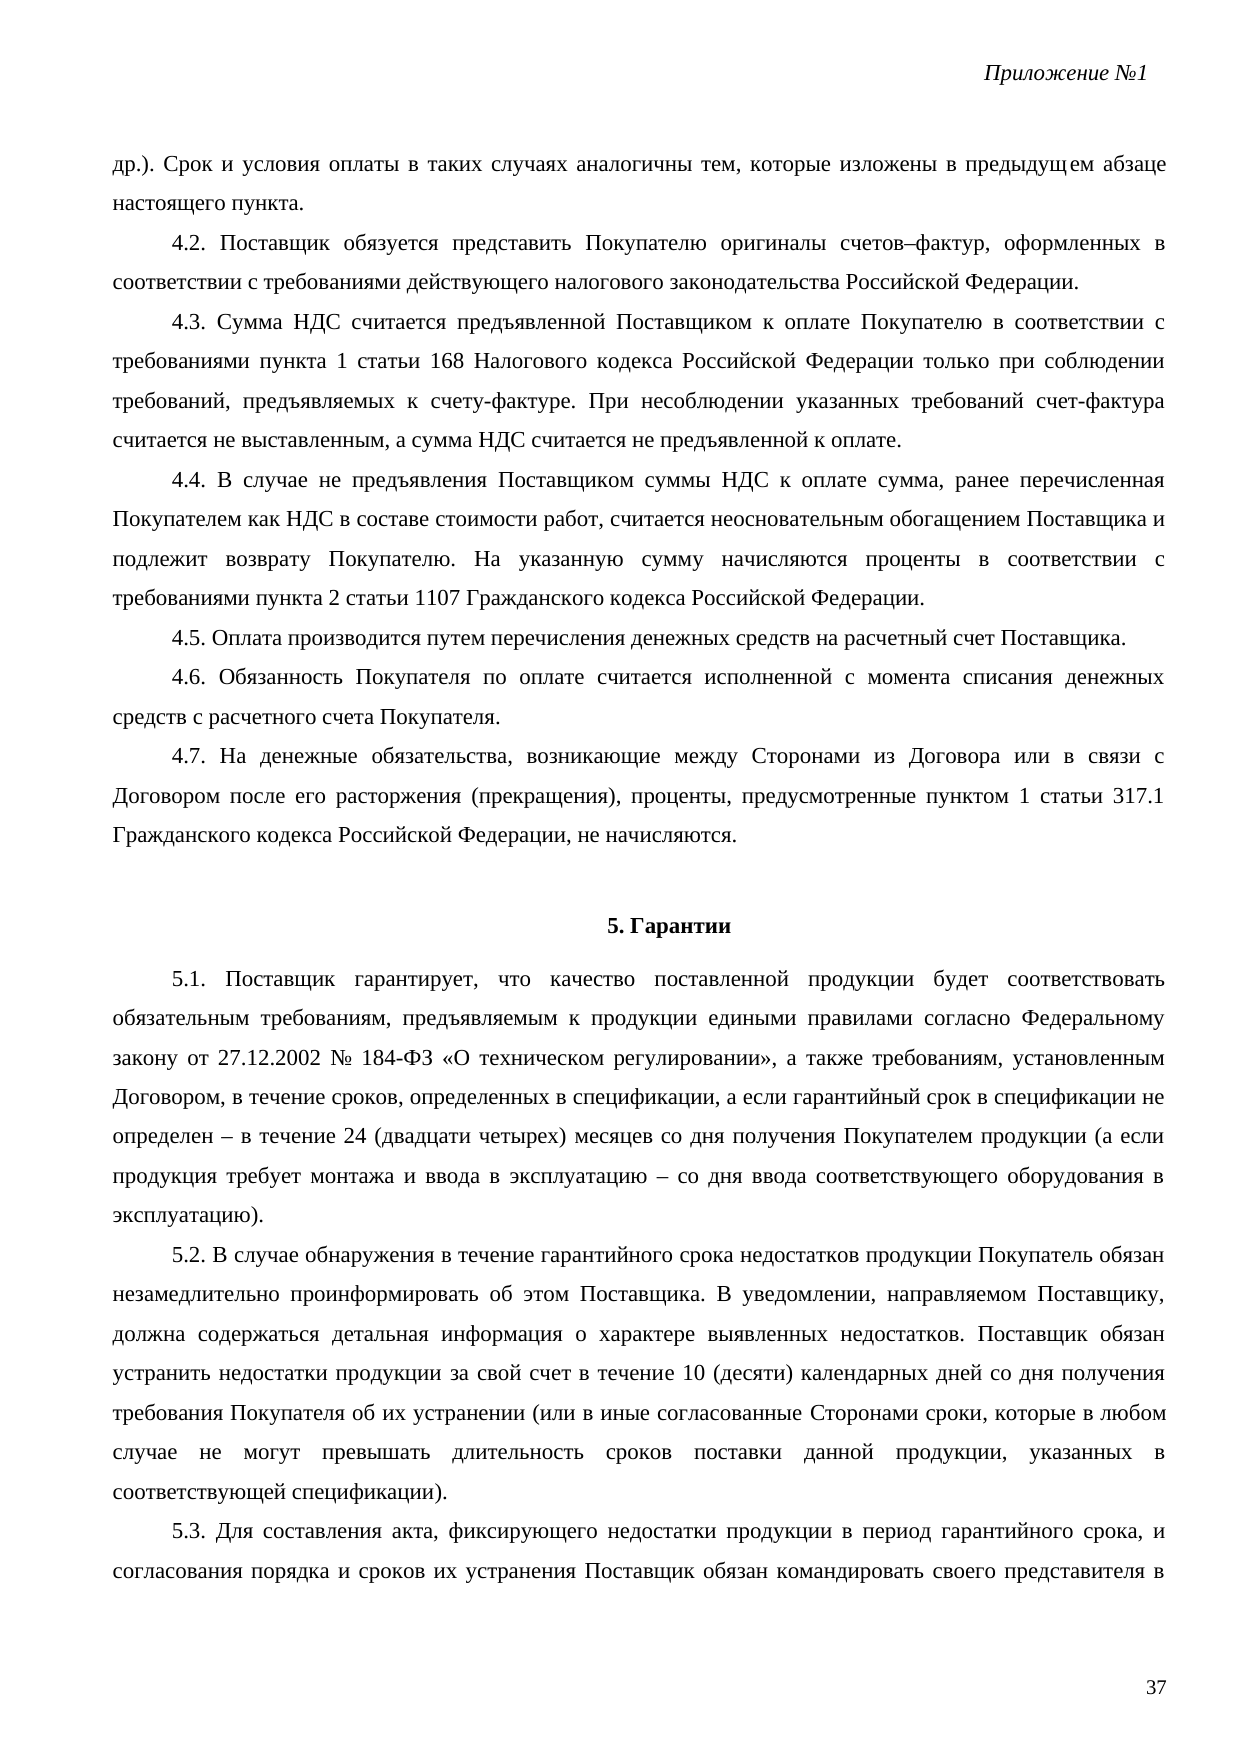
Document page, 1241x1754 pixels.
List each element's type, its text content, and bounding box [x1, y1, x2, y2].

text 4.2. Поставщик обязуется представить Покупателю оригиналы счетов–фактур, оформленных в соответствии с требованиями действующего налогового законодательства Российской Федерации. [112, 229, 1167, 295]
text 4.7. На денежные обязательства, возникающие между Сторонами из Договора или в связи с Договором после его расторжения (прекращения), проценты, предусмотренные пунктом 1 статьи 317.1 Гражданского кодекса Российской Федерации, не начисляются. [112, 742, 1167, 847]
text 4.6. Обязанность Покупателя по оплате считается исполненной с момента списания денежных средств с расчетного счета Покупателя. [112, 663, 1167, 729]
text 4.5. Оплата производится путем перечисления денежных средств на расчетный счет Поставщика. [112, 624, 1167, 650]
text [112, 1517, 1167, 1583]
text 5. Гарантии [112, 913, 1167, 939]
text 4.3. Сумма НДС считается предъявленной Поставщиком к оплате Покупателю в соответствии с требованиями пункта 1 статьи 168 Налогового кодекса Российской Федерации только при соблюдении требований, предъявляемых к счету-фактуре. При несоблюдении указанных требований счет-фактура считается не выставленным, а сумма НДС считается не предъявленной к оплате. [112, 308, 1167, 453]
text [112, 150, 1167, 216]
text 4.4. В случае не предъявления Поставщиком суммы НДС к оплате сумма, ранее перечисленная Покупателем как НДС в составе стоимости работ, считается неосновательным обогащением Поставщика и подлежит возврату Покупателю. На указанную сумму начисляются проценты в соответствии с требованиями пункта 2 статьи 1107 Гражданского кодекса Российской Федерации. [112, 466, 1167, 611]
text 5.1. Поставщик гарантирует, что качество поставленной продукции будет соответствовать обязательным требованиям, предъявляемым к продукции едиными правилами согласно Федеральному закону от 27.12.2002 № 184-ФЗ «О техническом регулировании», а также требованиям, установленным Договором, в течение сроков, определенных в спецификации, а если гарантийный срок в спецификации не определен – в течение 24 (двадцати четырех) месяцев со дня получения Покупателем продукции (а если продукция требует монтажа и ввода в эксплуатацию – со дня ввода соответствующего оборудования в эксплуатацию). [112, 964, 1167, 1228]
text 5.2. В случае обнаружения в течение гарантийного срока недостатков продукции Покупатель обязан незамедлительно проинформировать об этом Поставщика. В уведомлении, направляемом Поставщику, должна содержаться детальная информация о характере выявленных недостатков. Поставщик обязан устранить недостатки продукции за свой счет в течение 10 (десяти) календарных дней со дня получения требования Покупателя об их устранении (или в иные согласованные Сторонами сроки, которые в любом случае не могут превышать длительность сроков поставки данной продукции, указанных в соответствующей спецификации). [112, 1241, 1167, 1504]
